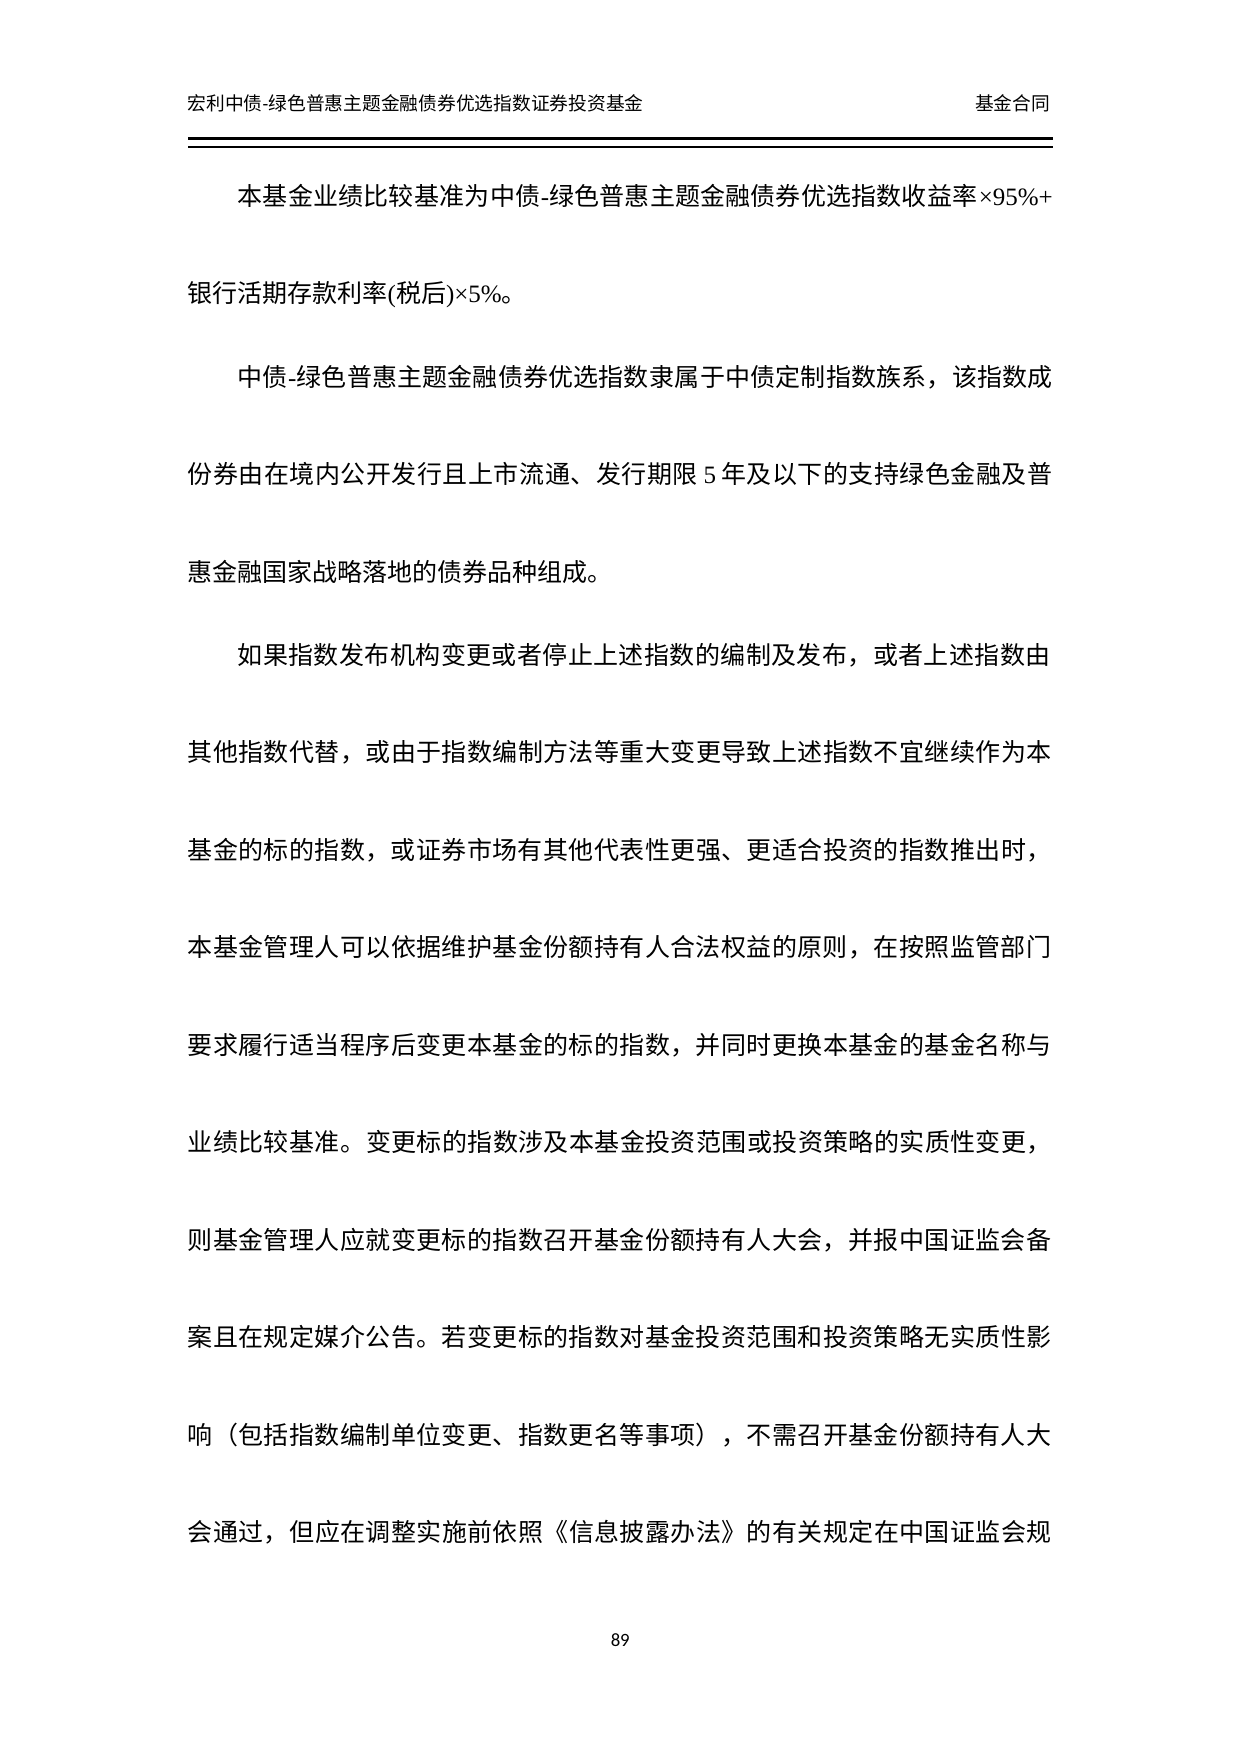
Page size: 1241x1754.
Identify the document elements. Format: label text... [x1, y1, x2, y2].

text 本基金业绩比较基准为中债-绿色普惠主题金融债券优选指数收益率×95%+银行活期存款利率(税后)×5%。 [187, 162, 1053, 324]
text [187, 621, 1053, 1563]
text 中债-绿色普惠主题金融债券优选指数隶属于中债定制指数族系，该指数成份券由在境内公开发行且上市流通、发行期限5年及以下的支持绿色金融及普惠金融国家战略落地的债券品种组成。 [187, 343, 1053, 603]
